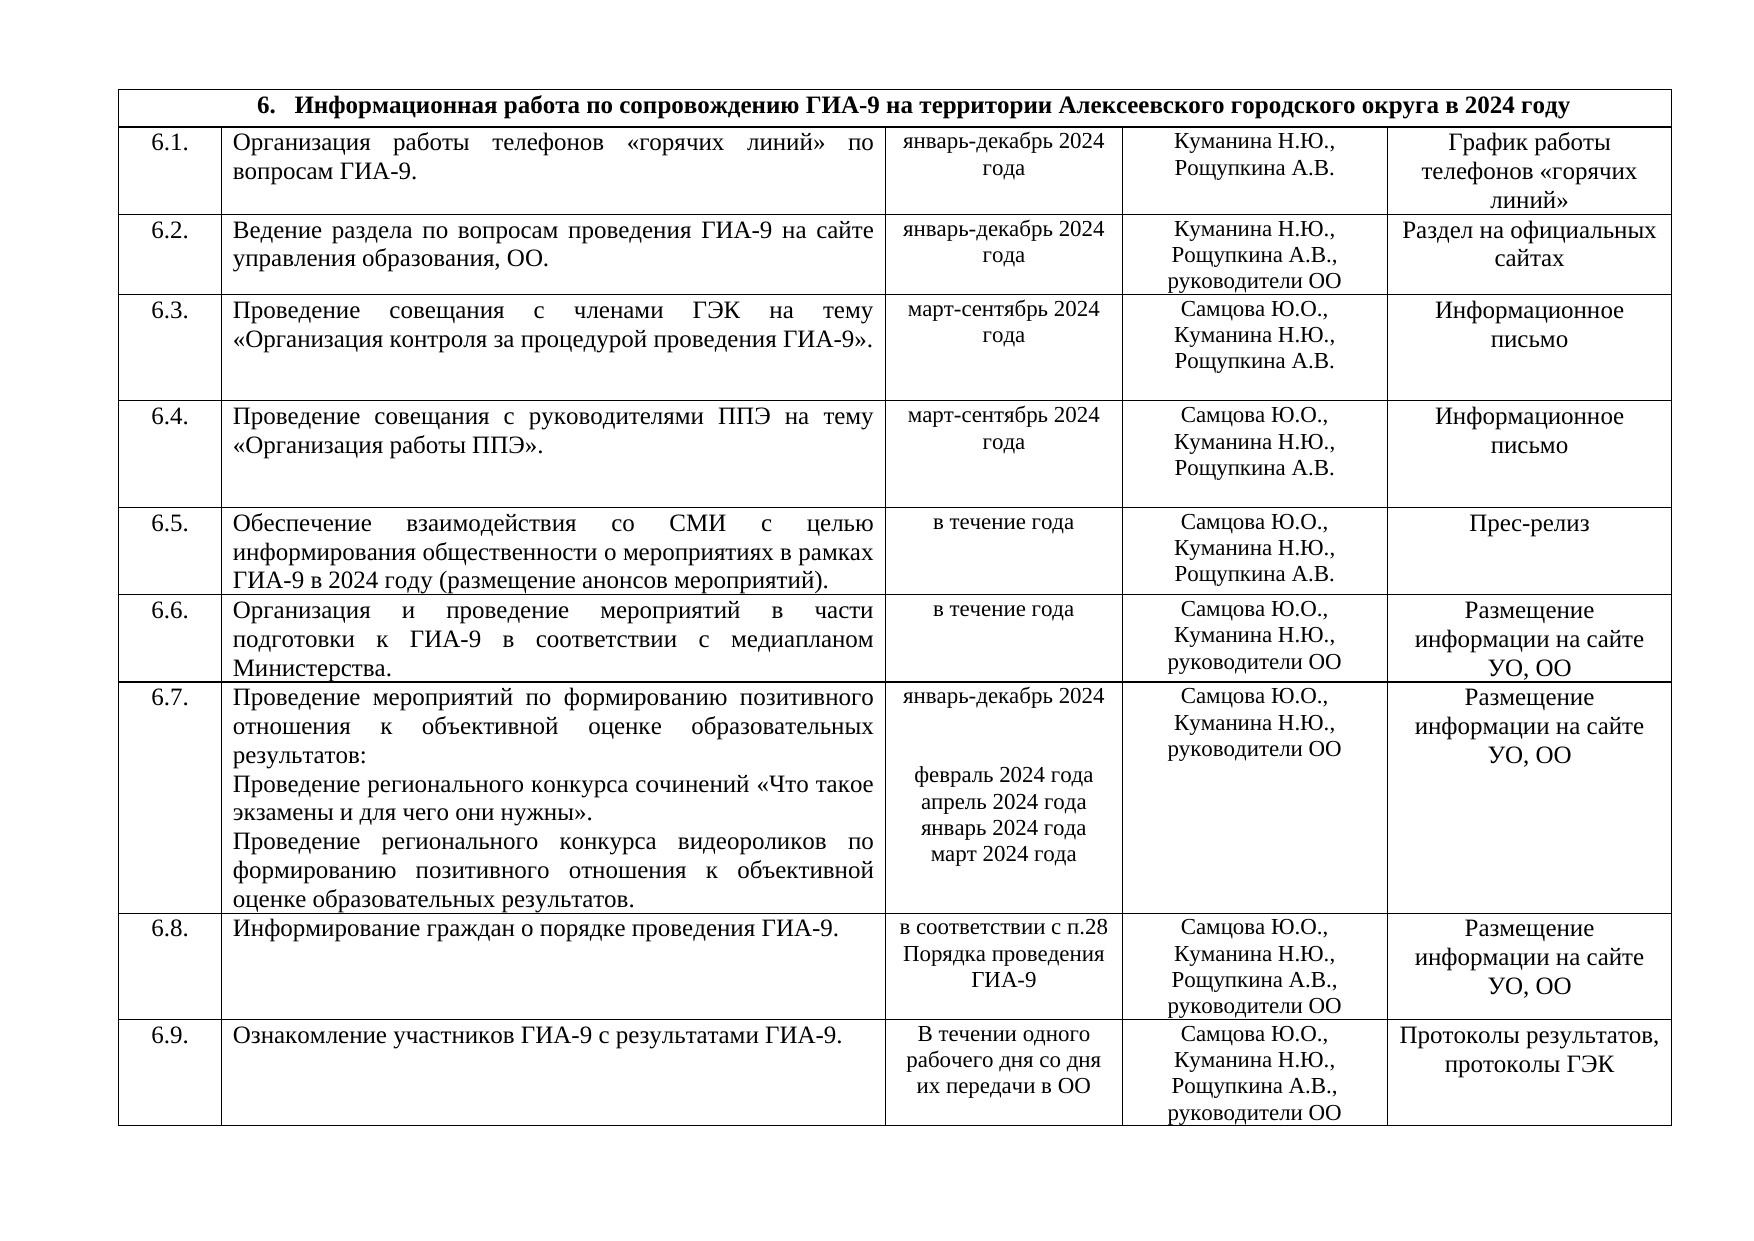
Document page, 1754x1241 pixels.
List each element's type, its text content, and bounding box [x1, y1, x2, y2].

table_cell Самцова Ю.О., Куманина Н.Ю., руководители ОО [1123, 683, 1387, 912]
table_cell Проведение совещания с руководителями ППЭ на тему «Организация работы ППЭ». [222, 401, 885, 507]
table_cell График работы телефонов «горячих линий» [1388, 128, 1671, 214]
table_cell Информирование граждан о порядке проведения ГИА-9. [222, 914, 885, 1019]
table_cell в течение года [886, 508, 1122, 594]
table_cell Ведение раздела по вопросам проведения ГИА-9 на сайте управления образования, ОО. [222, 215, 885, 294]
table_cell Организация и проведение мероприятий в части подготовки к ГИА-9 в соответствии с медиапланом Министерства. [222, 595, 885, 681]
table_cell Прес-релиз [1388, 508, 1671, 594]
table_cell Ознакомление участников ГИА-9 с результатами ГИА-9. [222, 1020, 885, 1125]
table_cell Самцова Ю.О., Куманина Н.Ю., Рощупкина А.В., руководители ОО [1123, 914, 1387, 1019]
table_cell 6.6. [119, 595, 221, 681]
table_cell Раздел на официальных сайтах [1388, 215, 1671, 294]
table_cell 6.1. [119, 128, 221, 214]
table_cell Размещение информации на сайте УО, ОО [1388, 595, 1671, 681]
table_cell январь-декабрь 2024 года [886, 128, 1122, 214]
table_cell 6.4. [119, 401, 221, 507]
table_cell Обеспечение взаимодействия со СМИ с целью информирования общественности о мероприятиях в рамках ГИА-9 в 2024 году (размещение анонсов мероприятий). [222, 508, 885, 594]
table_cell Куманина Н.Ю., Рощупкина А.В. [1123, 128, 1387, 214]
table_cell в соответствии с п.28 Порядка проведения ГИА-9 [886, 914, 1122, 1019]
table_cell Информационная работа по сопровождению ГИА-9 на территории Алексеевского городского округа в 2024 году [119, 90, 1671, 126]
table_cell Самцова Ю.О., Куманина Н.Ю., Рощупкина А.В. [1123, 401, 1387, 507]
table_cell В течении одного рабочего дня со дня их передачи в ОО [886, 1020, 1122, 1125]
table_cell 6.5. [119, 508, 221, 594]
table_cell Самцова Ю.О., Куманина Н.Ю., Рощупкина А.В. [1123, 508, 1387, 594]
table_cell Самцова Ю.О., Куманина Н.Ю., Рощупкина А.В., руководители ОО [1123, 1020, 1387, 1125]
table_cell Проведение совещания с членами ГЭК на тему «Организация контроля за процедурой проведения ГИА-9». [222, 295, 885, 400]
table_cell Размещение информации на сайте УО, ОО [1388, 914, 1671, 1019]
table_cell Протоколы результатов, протоколы ГЭК [1388, 1020, 1671, 1125]
table_cell Самцова Ю.О., Куманина Н.Ю., Рощупкина А.В. [1123, 295, 1387, 400]
table_cell Проведение мероприятий по формированию позитивного отношения к объективной оценке образовательных результатов: Проведение регионального конкурса сочинений «Что такое экзамены и для чего они нужны». Проведение регионального конкурса видеороликов по формированию позитивного отношения к объективной оценке образовательных результатов. [222, 683, 885, 912]
table_cell 6.9. [119, 1020, 221, 1125]
table_cell март-сентябрь 2024 года [886, 295, 1122, 400]
table_cell 6.8. [119, 914, 221, 1019]
table_cell Информационное письмо [1388, 295, 1671, 400]
table_cell Куманина Н.Ю., Рощупкина А.В., руководители ОО [1123, 215, 1387, 294]
table_cell 6.7. [119, 683, 221, 912]
table_cell январь-декабрь 2024 года [886, 215, 1122, 294]
table_cell Организация работы телефонов «горячих линий» по вопросам ГИА-9. [222, 128, 885, 214]
table_cell январь-декабрь 2024 февраль 2024 года апрель 2024 года январь 2024 года март 2024 года [886, 683, 1122, 912]
table_cell в течение года [886, 595, 1122, 681]
table_cell март-сентябрь 2024 года [886, 401, 1122, 507]
table_cell Размещение информации на сайте УО, ОО [1388, 683, 1671, 912]
table_cell Информационное письмо [1388, 401, 1671, 507]
table_cell 6.3. [119, 295, 221, 400]
table_cell 6.2. [119, 215, 221, 294]
table_cell Самцова Ю.О., Куманина Н.Ю., руководители ОО [1123, 595, 1387, 681]
